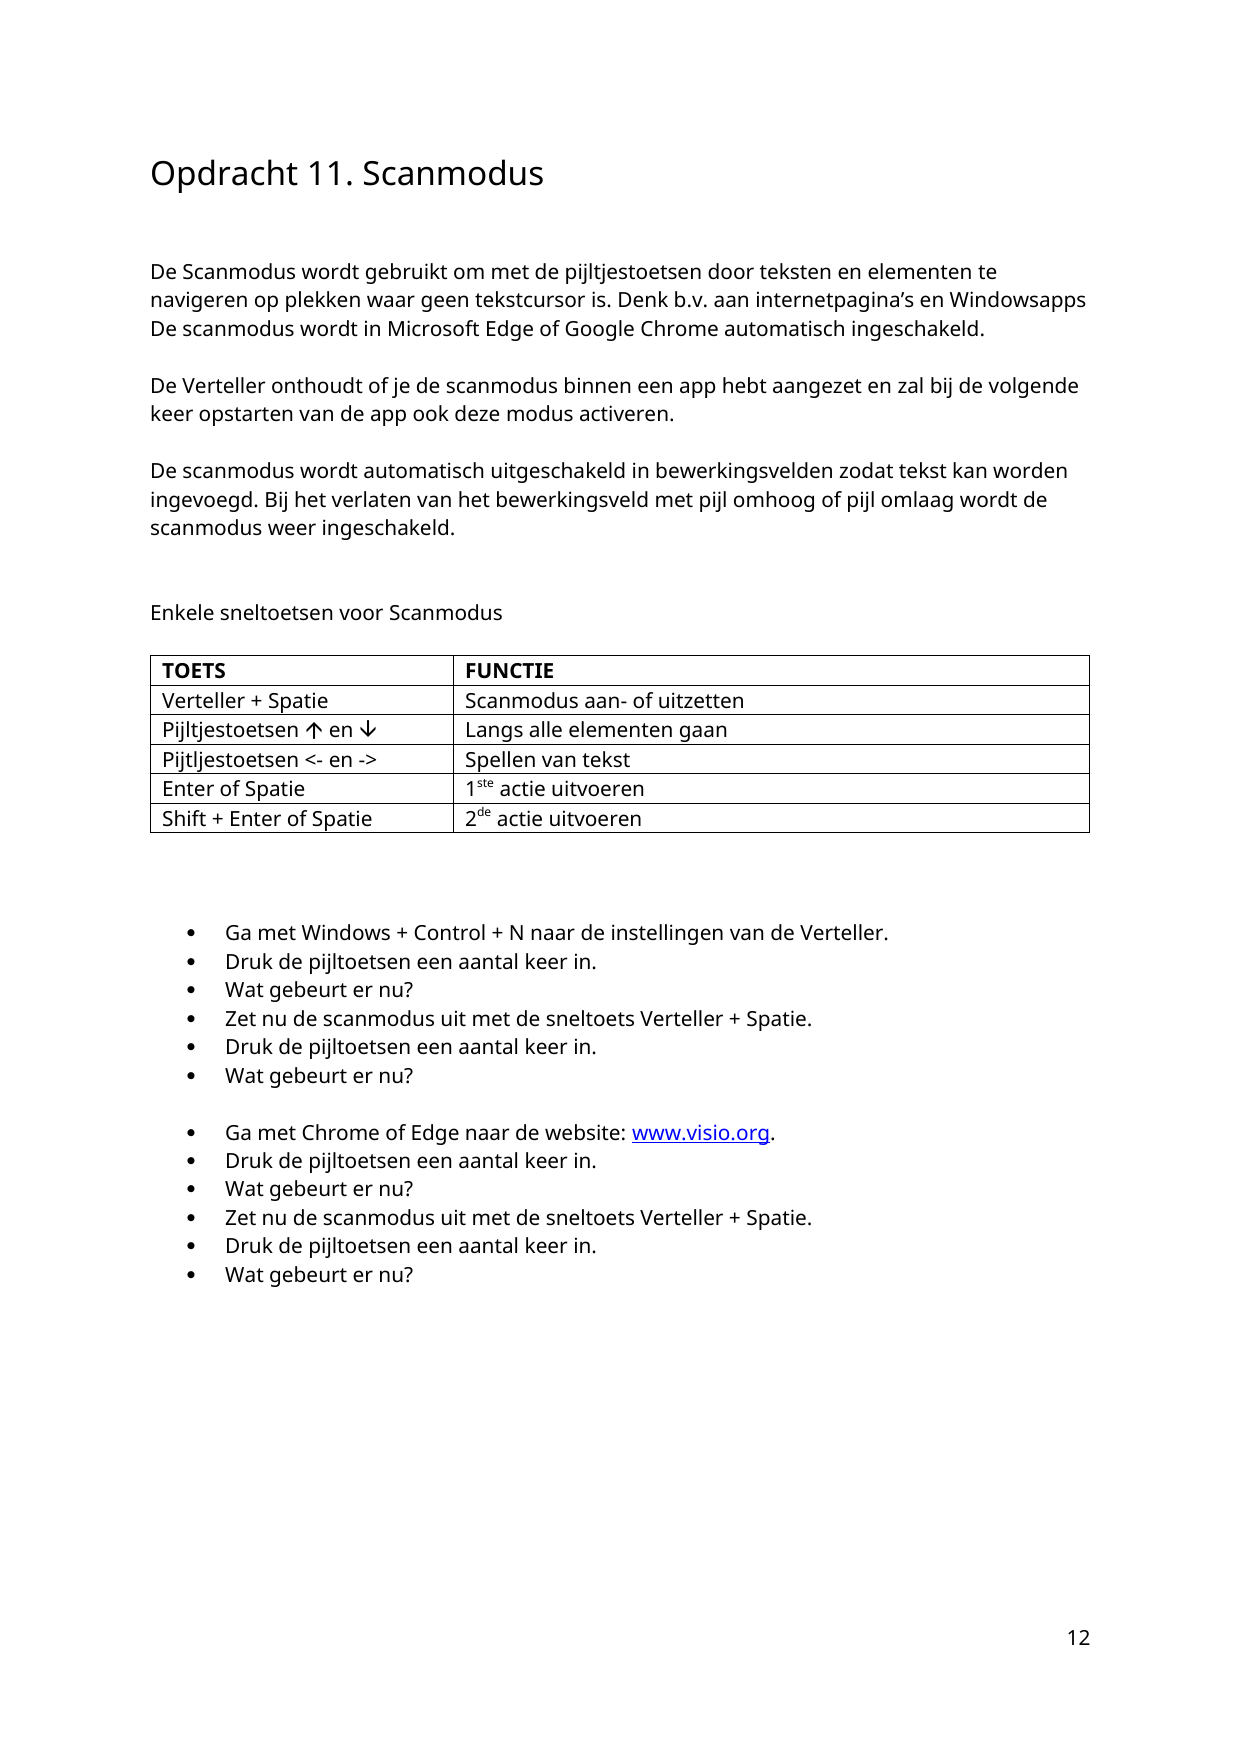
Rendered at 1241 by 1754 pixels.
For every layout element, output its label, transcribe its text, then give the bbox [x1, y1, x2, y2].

list Wat gebeurt er nu? [187, 1260, 1090, 1288]
list Druk de pijltoetsen een aantal keer in. [187, 1231, 1090, 1260]
list Druk de pijltoetsen een aantal keer in. [187, 1032, 1090, 1061]
text De scanmodus wordt automatisch uitgeschakeld in bewerkingsvelden zodat tekst kan worden ingevoegd. Bij het verlaten van het bewerkingsveld met pijl omhoog of pijl omlaag wordt de scanmodus weer ingeschakeld. [150, 456, 1090, 542]
text De Verteller onthoudt of je de scanmodus binnen een app hebt aangezet en zal bij de volgende keer opstarten van de app ook deze modus activeren. [150, 371, 1090, 428]
table_cell Pijltjestoetsen en [151, 715, 453, 744]
list Zet nu de scanmodus uit met de sneltoets Verteller + Spatie. [187, 1004, 1090, 1032]
list Ga met Chrome of Edge naar de website: www.visio.org. [187, 1118, 1090, 1146]
table_header FUNCTIE [454, 656, 1089, 685]
list Wat gebeurt er nu? [187, 975, 1090, 1004]
table_cell Spellen van tekst [454, 745, 1089, 773]
list Wat gebeurt er nu? [187, 1061, 1090, 1089]
list Wat gebeurt er nu? [187, 1174, 1090, 1203]
list Druk de pijltoetsen een aantal keer in. [187, 947, 1090, 975]
subtitle Opdracht 11. Scanmodus [150, 150, 1090, 195]
list Druk de pijltoetsen een aantal keer in. [187, 1146, 1090, 1174]
list Zet nu de scanmodus uit met de sneltoets Verteller + Spatie. [187, 1203, 1090, 1231]
text Enkele sneltoetsen voor Scanmodus [150, 598, 1090, 627]
list Ga met Windows + Control + N naar de instellingen van de Verteller. [187, 918, 1090, 947]
table_cell Langs alle elementen gaan [454, 715, 1089, 744]
table_header TOETS [151, 656, 453, 685]
table_cell Scanmodus aan- of uitzetten [454, 686, 1089, 714]
table_cell Verteller + Spatie [151, 686, 453, 714]
table_cell Pijtljestoetsen <- en -> [151, 745, 453, 773]
table_cell Shift + Enter of Spatie [151, 804, 453, 832]
text De scanmodus wordt in Microsoft Edge of Google Chrome automatisch ingeschakeld. [150, 314, 1090, 342]
table_cell Enter of Spatie [151, 774, 453, 803]
table_cell 1ste actie uitvoeren [454, 774, 1089, 803]
table_cell 2de actie uitvoeren [454, 804, 1089, 832]
text De Scanmodus wordt gebruikt om met de pijltjestoetsen door teksten en elementen te navigeren op plekken waar geen tekstcursor is. Denk b.v. aan internetpagina’s en Windowsapps [150, 257, 1090, 314]
